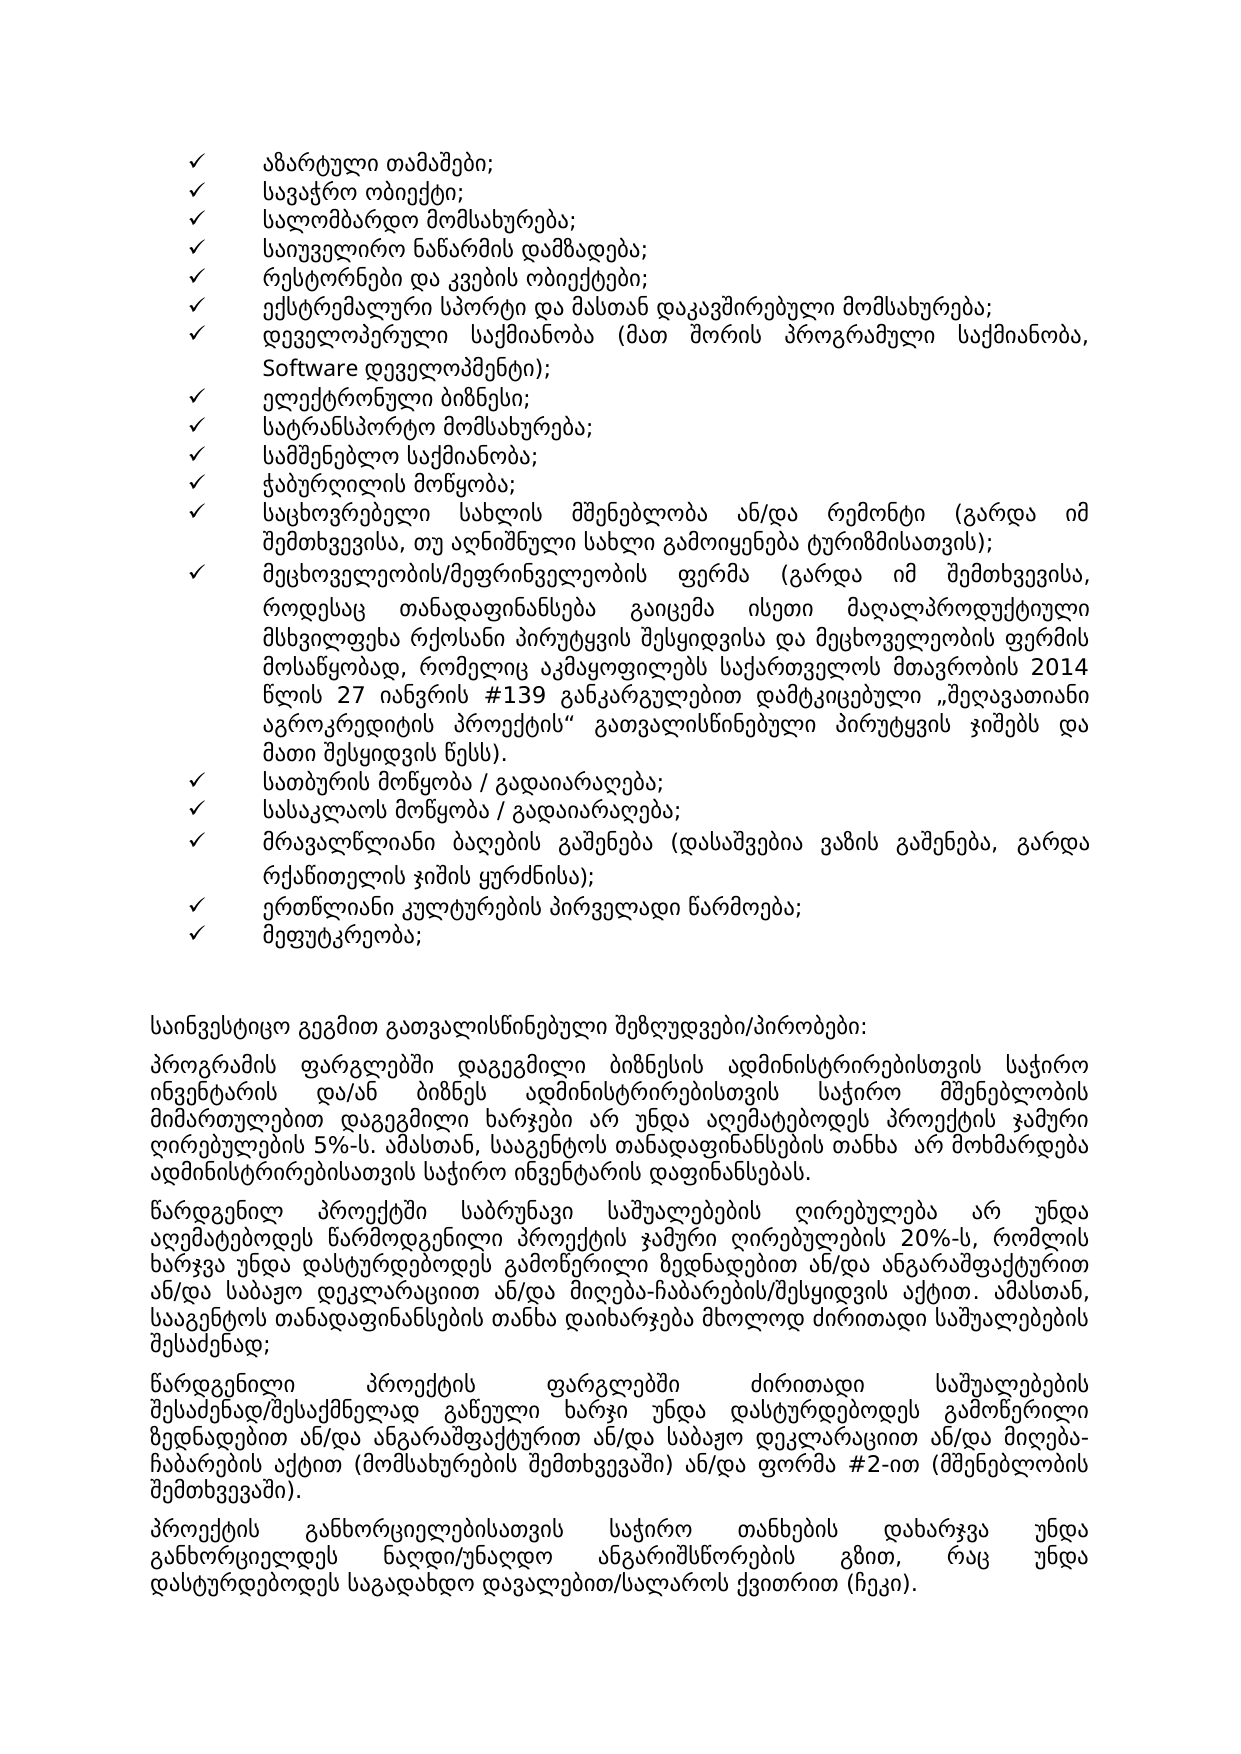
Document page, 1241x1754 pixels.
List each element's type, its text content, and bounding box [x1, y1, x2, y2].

list სატრანსპორტო მომსახურება; [187, 414, 1090, 441]
text საინვესტიცო გეგმით გათვალისწინებული შეზღუდვები/პირობები: [150, 1013, 1090, 1040]
list დეველოპერული საქმიანობა (მათ შორის პროგრამული საქმიანობა, Software დეველოპმენტი); [187, 322, 1090, 383]
list ელექტრონული ბიზნესი; [187, 385, 1090, 412]
list რესტორნები და კვების ობიექტები; [187, 265, 1090, 292]
list ერთწლიანი კულტურების პირველადი წარმოება; [187, 894, 1090, 920]
list სალომბარდო მომსახურება; [187, 207, 1090, 234]
text პროექტის განხორციელებისათვის საჭირო თანხების დახარჯვა უნდა განხორციელდეს ნაღდი/უნაღდო ანგარიშსწორების გზით, რაც უნდა დასტურდებოდეს საგადახდო დავალებით/სალაროს ქვითრით (ჩეკი). [150, 1517, 1090, 1597]
list სათბურის მოწყობა / გადაიარაღება; [187, 769, 1090, 795]
list ექსტრემალური სპორტი და მასთან დაკავშირებული მომსახურება; [187, 294, 1090, 320]
list სამშენებლო საქმიანობა; [187, 443, 1090, 469]
list სასაკლაოს მოწყობა / გადაიარაღება; [187, 797, 1090, 824]
text წარდგენილ პროექტში საბრუნავი საშუალებების ღირებულება არ უნდა აღემატებოდეს წარმოდგენილი პროექტის ჯამური ღირებულების 20%-ს, რომლის ხარჯვა უნდა დასტურდებოდეს გამოწერილი ზედნადებით ან/და ანგარაშფაქტურით ან/და საბაჟო დეკლარაციით ან/და მიღება-ჩაბარების/შესყიდვის აქტით. ამასთან, სააგენტოს თანადაფინანსების თანხა დაიხარჯება მხოლოდ ძირითადი საშუალებების შესაძენად; [150, 1198, 1090, 1358]
text პროგრამის ფარგლებში დაგეგმილი ბიზნესის ადმინისტრირებისთვის საჭირო ინვენტარის და/ან ბიზნეს ადმინისტრირებისთვის საჭირო მშენებლობის მიმართულებით დაგეგმილი ხარჯები არ უნდა აღემატებოდეს პროექტის ჯამური ღირებულების 5%-ს. ამასთან, სააგენტოს თანადაფინანსების თანხა არ მოხმარდება ადმინისტრირებისათვის საჭირო ინვენტარის დაფინანსებას. [150, 1052, 1090, 1186]
list აზარტული თამაშები; [187, 150, 1090, 177]
list სავაჭრო ობიექტი; [187, 179, 1090, 205]
text წარდგენილი პროექტის ფარგლებში ძირითადი საშუალებების შესაძენად/შესაქმნელად გაწეული ხარჯი უნდა დასტურდებოდეს გამოწერილი ზედნადებით ან/და ანგარაშფაქტურით ან/და საბაჟო დეკლარაციით ან/და მიღება-ჩაბარების აქტით (მომსახურების შემთხვევაში) ან/და ფორმა #2-ით (მშენებლობის შემთხვევაში). [150, 1371, 1090, 1504]
list საცხოვრებელი სახლის მშენებლობა ან/და რემონტი (გარდა იმ შემთხვევისა, თუ აღნიშნული სახლი გამოიყენება ტურიზმისათვის); [187, 500, 1090, 556]
list მეცხოველეობის/მეფრინველეობის ფერმა (გარდა იმ შემთხვევისა, როდესაც თანადაფინანსება გაიცემა ისეთი მაღალპროდუქტიული მსხვილფეხა რქოსანი პირუტყვის შესყიდვისა და მეცხოველეობის ფერმის მოსაწყობად, რომელიც აკმაყოფილებს საქართველოს მთავრობის 2014 წლის 27 იანვრის #139 განკარგულებით დამტკიცებული „შეღავათიანი აგროკრედიტის პროექტის“ გათვალისწინებული პირუტყვის ჯიშებს და მათი შესყიდვის წესს). [187, 558, 1090, 767]
list მრავალწლიანი ბაღების გაშენება (დასაშვებია ვაზის გაშენება, გარდა რქაწითელის ჯიშის ყურძნისა); [187, 826, 1090, 891]
list საიუველირო ნაწარმის დამზადება; [187, 236, 1090, 263]
list ჭაბურღილის მოწყობა; [187, 472, 1090, 498]
list მეფუტკრეობა; [187, 922, 1090, 949]
